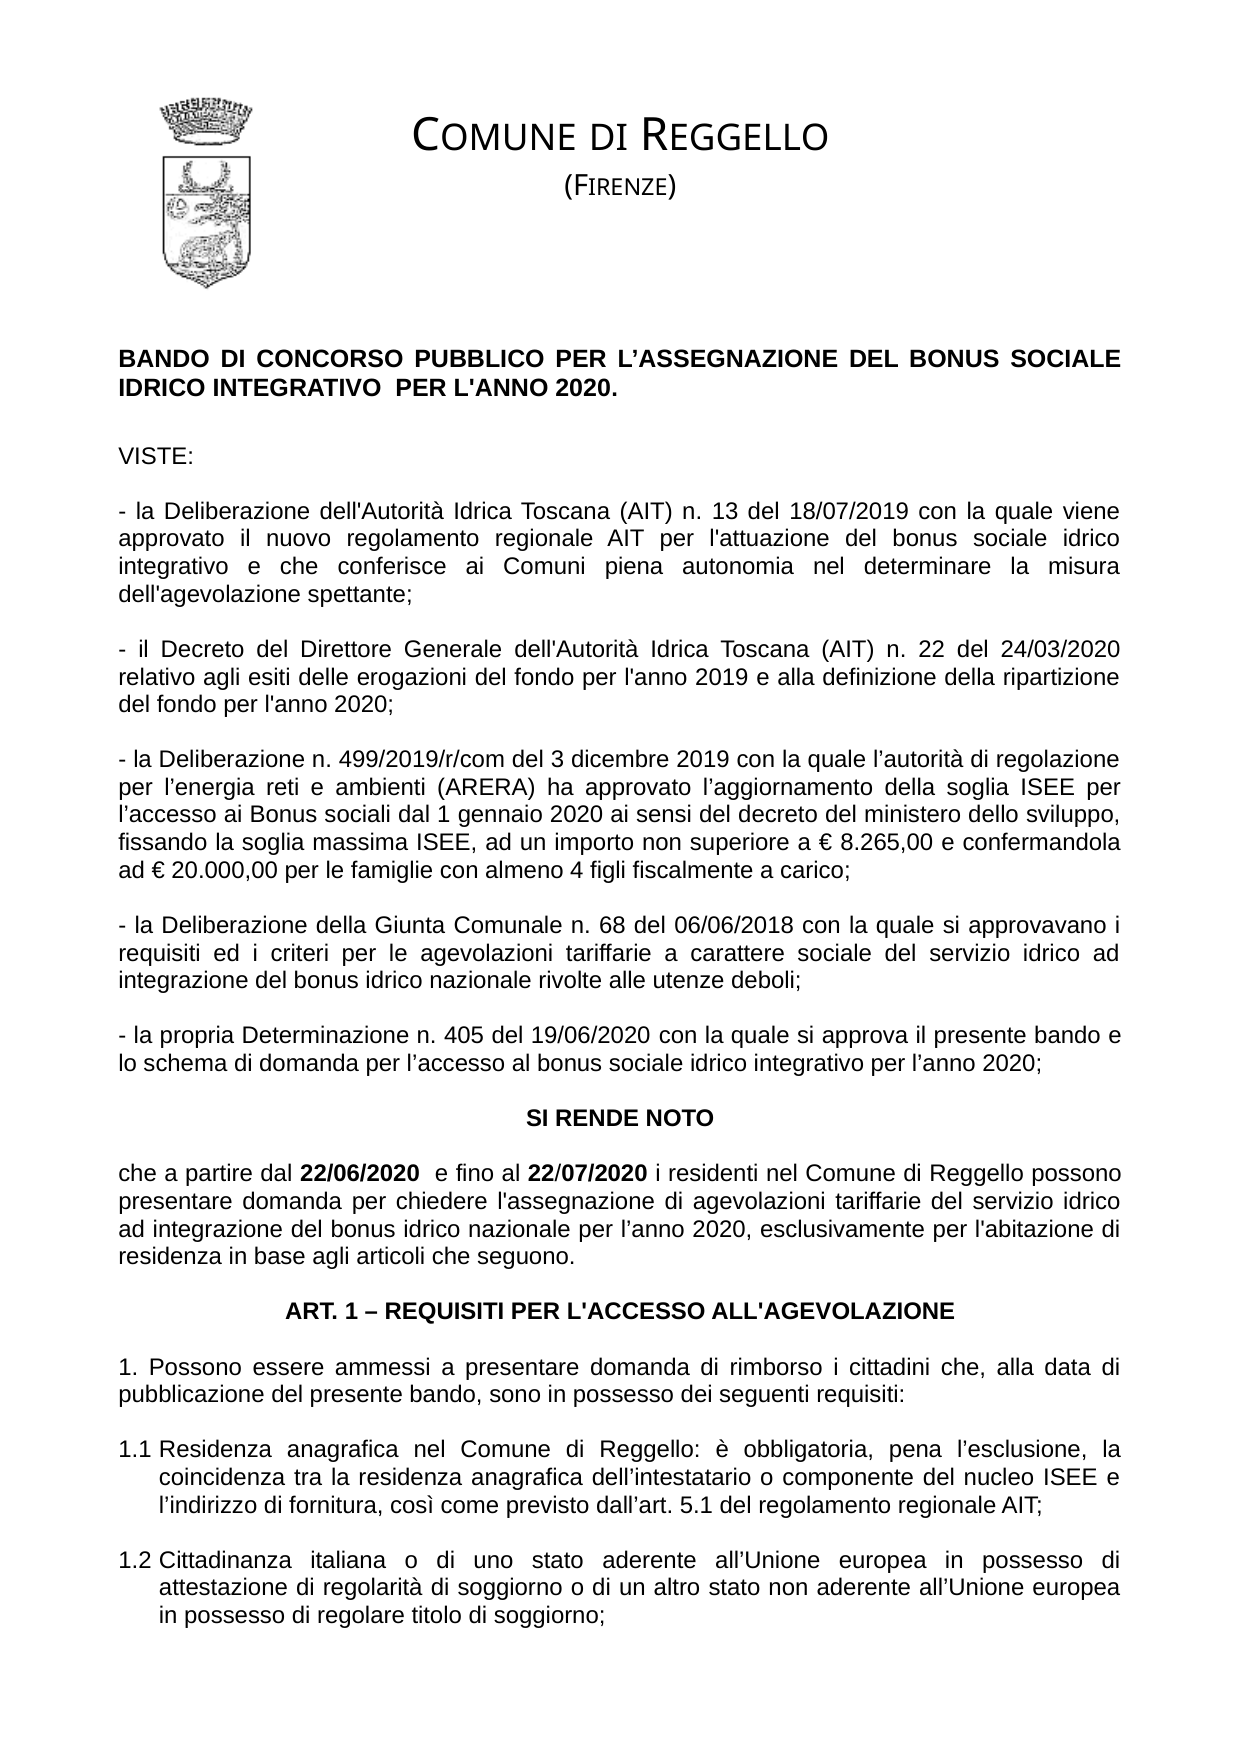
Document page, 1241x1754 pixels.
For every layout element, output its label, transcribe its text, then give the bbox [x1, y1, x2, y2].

subtitle SI RENDE NOTO [118, 1104, 1122, 1132]
subtitle che a partire dal 22/06/2020 e fino al 22/07/2020 i residenti nel Comune di Reggello possono presentare domanda per chiedere l'assegnazione di agevolazioni tariffarie del servizio idrico ad integrazione del bonus idrico nazionale per l’anno 2020, esclusivamente per l'abitazione di residenza in base agli articoli che seguono. [118, 1159, 1122, 1270]
text - la Deliberazione dell'Autorità Idrica Toscana (AIT) n. 13 del 18/07/2019 con la quale viene approvato il nuovo regolamento regionale AIT per l'attuazione del bonus sociale idrico integrativo e che conferisce ai Comuni piena autonomia nel determinare la misura dell'agevolazione spettante; [118, 497, 1122, 607]
text VISTE: [118, 442, 1122, 469]
list Residenza anagrafica nel Comune di Reggello: è obbligatoria, pena l’esclusione, la coincidenza tra la residenza anagrafica dell’intestatario o componente del nucleo ISEE e l’indirizzo di fornitura, così come previsto dall’art. 5.1 del regolamento regionale AIT; [118, 1435, 1122, 1518]
text - la Deliberazione della Giunta Comunale n. 68 del 06/06/2018 con la quale si approvavano i requisiti ed i criteri per le agevolazioni tariffarie a carattere sociale del servizio idrico ad integrazione del bonus idrico nazionale rivolte alle utenze deboli; [118, 911, 1122, 994]
text - la Deliberazione n. 499/2019/r/com del 3 dicembre 2019 con la quale l’autorità di regolazione per l’energia reti e ambienti (ARERA) ha approvato l’aggiornamento della soglia ISEE per l’accesso ai Bonus sociali dal 1 gennaio 2020 ai sensi del decreto del ministero dello sviluppo, fissando la soglia massima ISEE, ad un importo non superiore a € 8.265,00 e confermandola ad € 20.000,00 per le famiglie con almeno 4 figli fiscalmente a carico; [118, 745, 1122, 883]
subtitle ART. 1 – REQUISITI PER L'ACCESSO ALL'AGEVOLAZIONE [118, 1297, 1122, 1325]
picture [149, 92, 265, 295]
text 1. Possono essere ammessi a presentare domanda di rimborso i cittadini che, alla data di pubblicazione del presente bando, sono in possesso dei seguenti requisiti: [118, 1352, 1122, 1408]
text BANDO DI CONCORSO PUBBLICO PER L’ASSEGNAZIONE DEL BONUS SOCIALE IDRICO INTEGRATIVO PER L'ANNO 2020. [118, 344, 1122, 401]
text - il Decreto del Direttore Generale dell'Autorità Idrica Toscana (AIT) n. 22 del 24/03/2020 relativo agli esiti delle erogazioni del fondo per l'anno 2019 e alla definizione della ripartizione del fondo per l'anno 2020; [118, 635, 1122, 718]
text - la propria Determinazione n. 405 del 19/06/2020 con la quale si approva il presente bando e lo schema di domanda per l’accesso al bonus sociale idrico integrativo per l’anno 2020; [118, 1021, 1122, 1076]
list Cittadinanza italiana o di uno stato aderente all’Unione europea in possesso di attestazione di regolarità di soggiorno o di un altro stato non aderente all’Unione europea in possesso di regolare titolo di soggiorno; [118, 1546, 1122, 1628]
